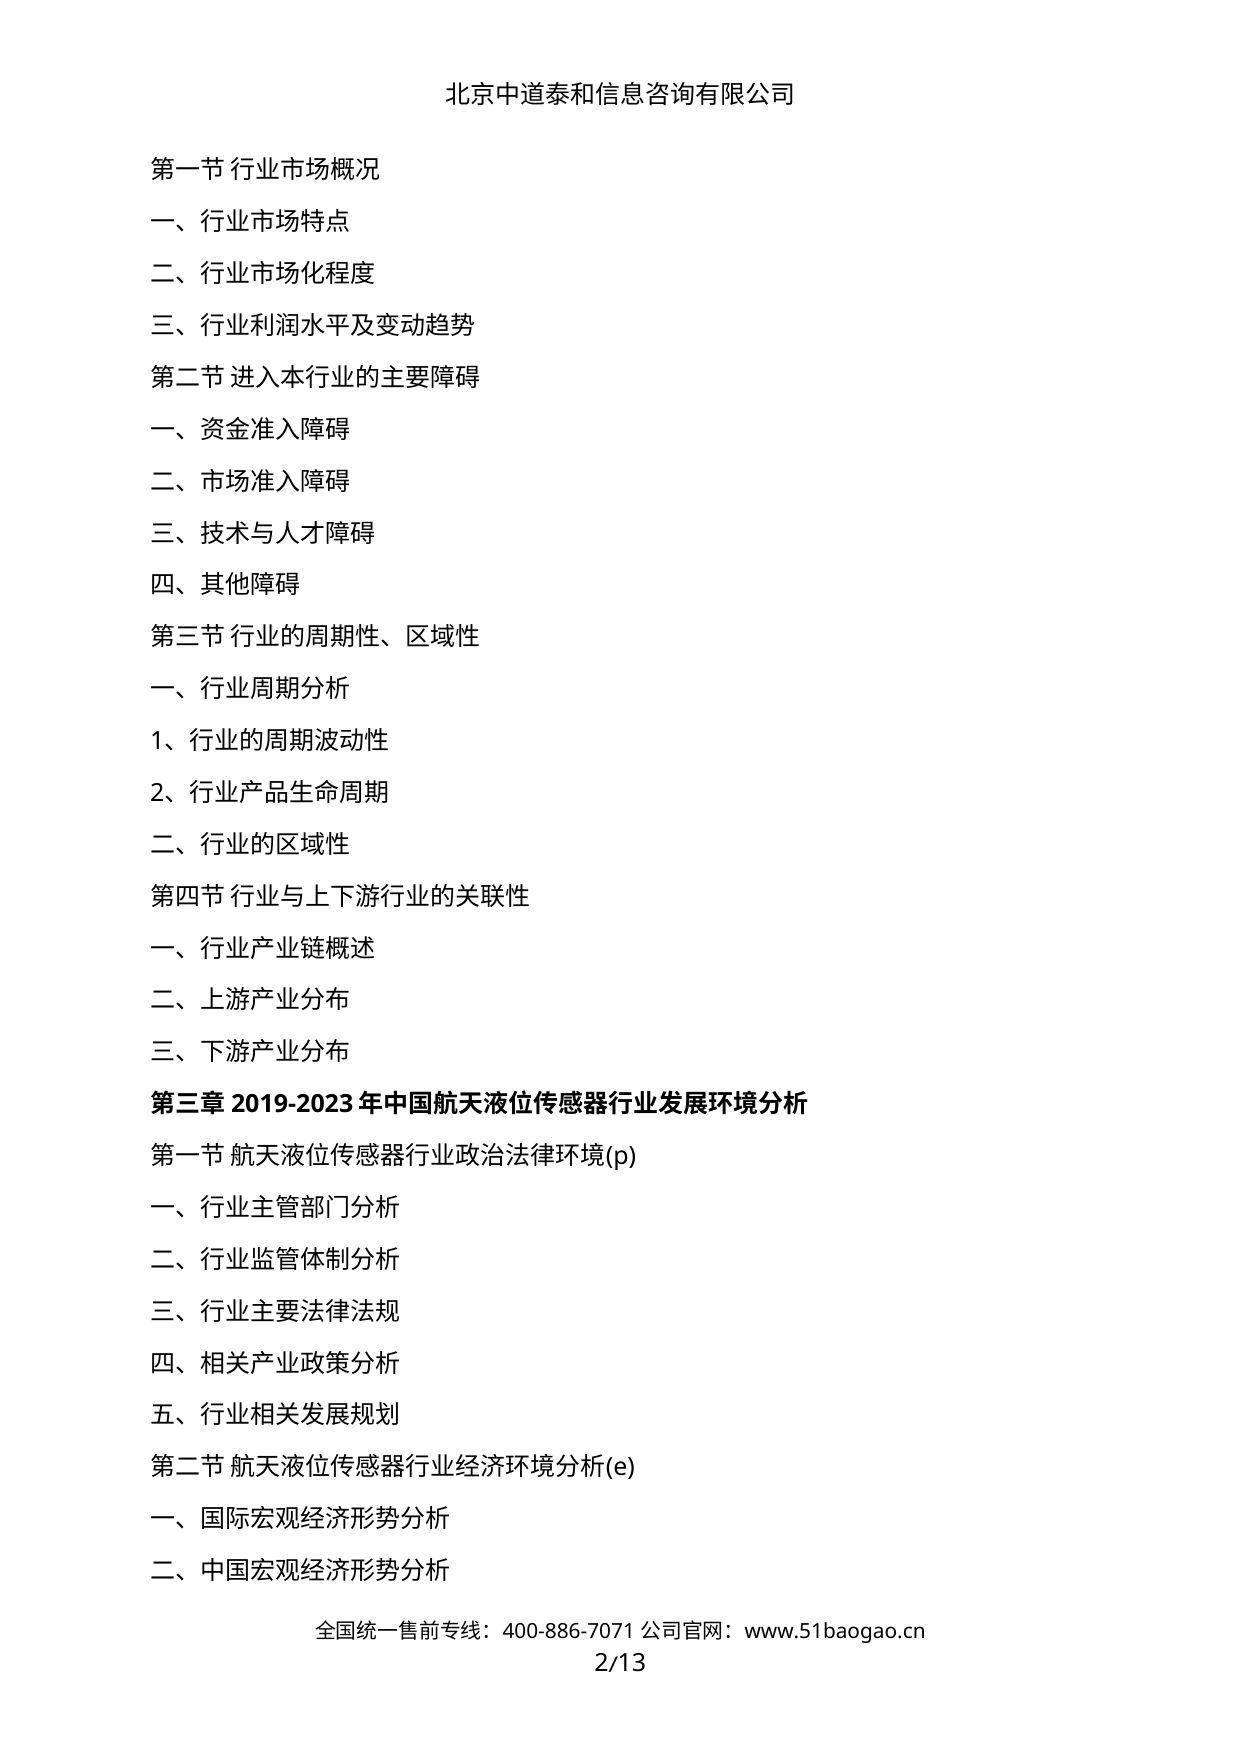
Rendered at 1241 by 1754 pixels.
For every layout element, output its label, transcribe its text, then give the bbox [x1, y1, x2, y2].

text 三、行业利润水平及变动趋势 [150, 306, 1090, 342]
text 二、中国宏观经济形势分析 [150, 1551, 1090, 1587]
text 第二节 航天液位传感器行业经济环境分析(e) [150, 1447, 1090, 1483]
text 二、行业监管体制分析 [150, 1239, 1090, 1276]
text 第一节 行业市场概况 [150, 150, 1090, 186]
text 三、下游产业分布 [150, 1032, 1090, 1068]
text 一、国际宏观经济形势分析 [150, 1499, 1090, 1535]
text 二、上游产业分布 [150, 980, 1090, 1016]
text 四、相关产业政策分析 [150, 1343, 1090, 1379]
text 第二节 进入本行业的主要障碍 [150, 357, 1090, 394]
text 三、技术与人才障碍 [150, 513, 1090, 549]
text 第三节 行业的周期性、区域性 [150, 617, 1090, 653]
text 一、资金准入障碍 [150, 409, 1090, 446]
text 一、行业主管部门分析 [150, 1187, 1090, 1224]
text 一、行业周期分析 [150, 669, 1090, 705]
text 三、行业主要法律法规 [150, 1291, 1090, 1327]
text 一、行业市场特点 [150, 202, 1090, 238]
text 二、行业的区域性 [150, 824, 1090, 861]
text 四、其他障碍 [150, 565, 1090, 601]
text 1、行业的周期波动性 [150, 721, 1090, 757]
text 二、市场准入障碍 [150, 461, 1090, 497]
text 2、行业产品生命周期 [150, 772, 1090, 809]
text 第一节 航天液位传感器行业政治法律环境(p) [150, 1136, 1090, 1172]
text 第四节 行业与上下游行业的关联性 [150, 876, 1090, 912]
text 一、行业产业链概述 [150, 928, 1090, 964]
text 二、行业市场化程度 [150, 254, 1090, 290]
text 五、行业相关发展规划 [150, 1395, 1090, 1431]
text 第三章 2019-2023年中国航天液位传感器行业发展环境分析 [150, 1084, 1090, 1120]
